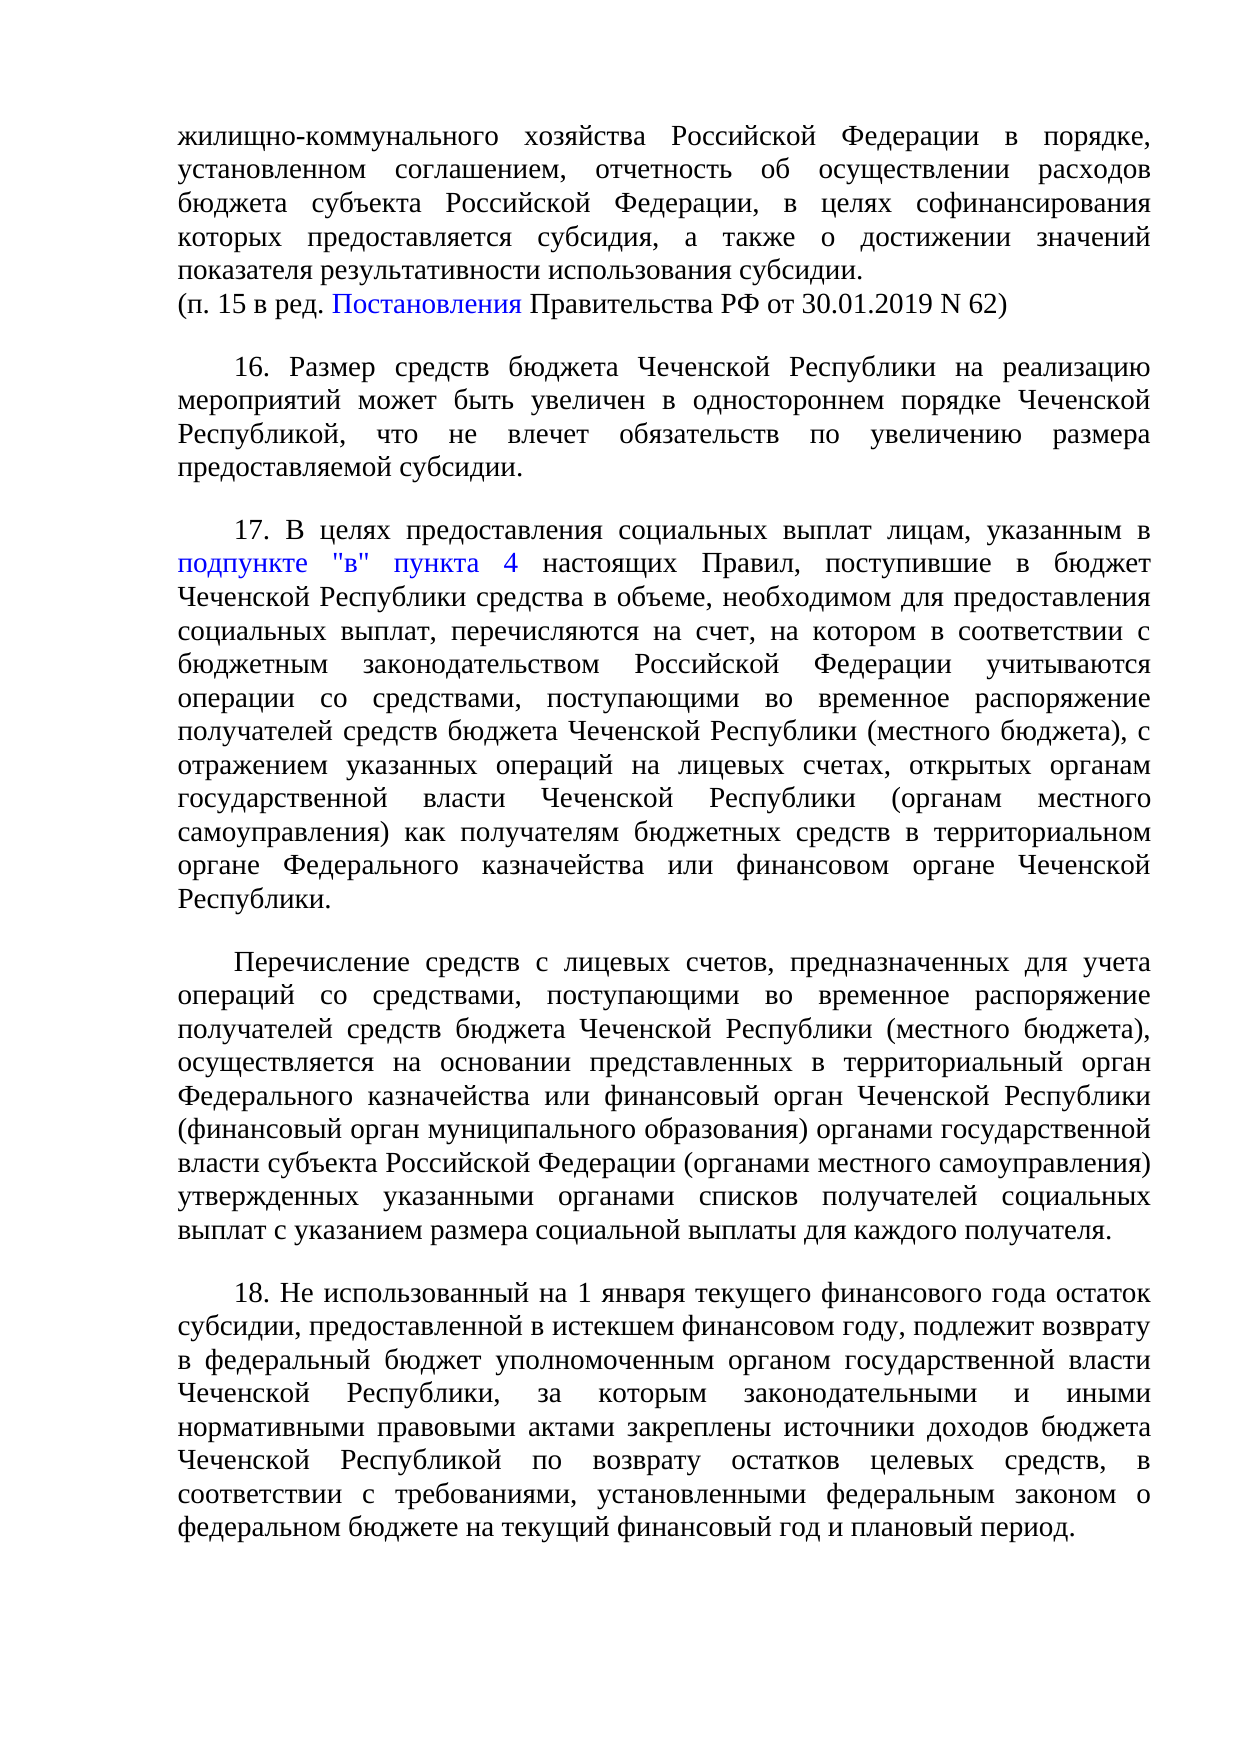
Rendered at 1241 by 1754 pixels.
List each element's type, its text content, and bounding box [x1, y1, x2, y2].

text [177, 118, 1152, 286]
text 18. Не использованный на 1 января текущего финансового года остаток субсидии, предоставленной в истекшем финансовом году, подлежит возврату в федеральный бюджет уполномоченным органом государственной власти Чеченской Республики, за которым законодательными и иными нормативными правовыми актами закреплены источники доходов бюджета Чеченской Республикой по возврату остатков целевых средств, в соответствии с требованиями, установленными федеральным законом о федеральном бюджете на текущий финансовый год и плановый период. [177, 1275, 1152, 1543]
text Перечисление средств с лицевых счетов, предназначенных для учета операций со средствами, поступающими во временное распоряжение получателей средств бюджета Чеченской Республики (местного бюджета), осуществляется на основании представленных в территориальный орган Федерального казначейства или финансовый орган Чеченской Республики (финансовый орган муниципального образования) органами государственной власти субъекта Российской Федерации (органами местного самоуправления) утвержденных указанными органами списков получателей социальных выплат с указанием размера социальной выплаты для каждого получателя. [177, 944, 1152, 1246]
text 16. Размер средств бюджета Чеченской Республики на реализацию мероприятий может быть увеличен в одностороннем порядке Чеченской Республикой, что не влечет обязательств по увеличению размера предоставляемой субсидии. [177, 349, 1152, 483]
text (п. 15 в ред. Постановления Правительства РФ от 30.01.2019 N 62) [177, 286, 1152, 319]
text 17. В целях предоставления социальных выплат лицам, указанным в подпункте "в" пункта 4 настоящих Правил, поступившие в бюджет Чеченской Республики средства в объеме, необходимом для предоставления социальных выплат, перечисляются на счет, на котором в соответствии с бюджетным законодательством Российской Федерации учитываются операции со средствами, поступающими во временное распоряжение получателей средств бюджета Чеченской Республики (местного бюджета), с отражением указанных операций на лицевых счетах, открытых органам государственной власти Чеченской Республики (органам местного самоуправления) как получателям бюджетных средств в территориальном органе Федерального казначейства или финансовом органе Чеченской Республики. [177, 512, 1152, 914]
